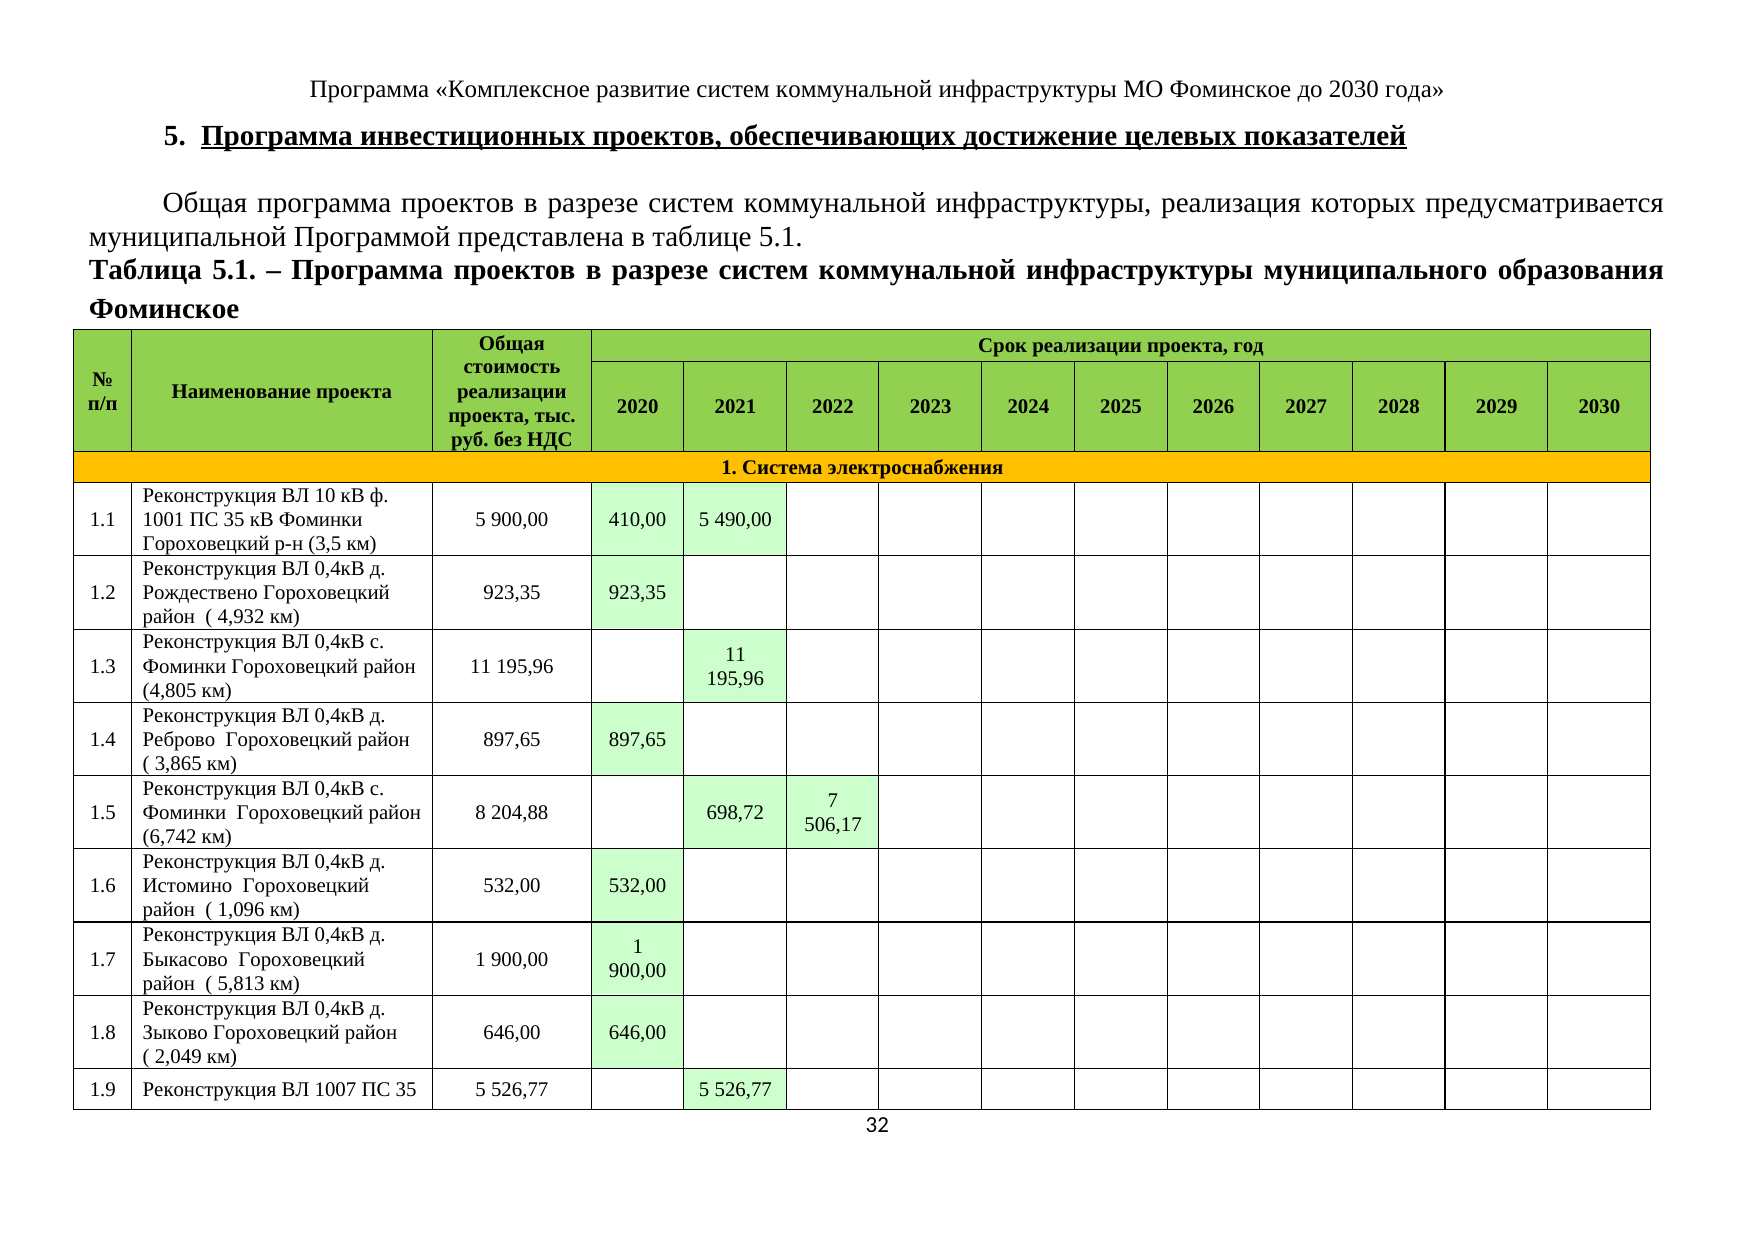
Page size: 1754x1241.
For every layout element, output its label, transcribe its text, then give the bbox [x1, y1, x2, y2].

table_cell [1260, 776, 1352, 848]
table_cell [982, 849, 1074, 921]
table_cell [1075, 1069, 1167, 1109]
table_cell 8 204,88 [433, 776, 591, 848]
table_cell [684, 556, 786, 628]
table_cell 2020 [592, 362, 683, 451]
table_cell [879, 630, 981, 702]
table_cell [592, 776, 683, 848]
table_cell 2026 [1168, 362, 1259, 451]
table_cell [1075, 923, 1167, 994]
table_cell [787, 483, 878, 555]
table_cell [1548, 703, 1650, 775]
table_cell 5 900,00 [433, 483, 591, 555]
table_cell Реконструкция ВЛ 0,4кВ с. Фоминки Гороховецкий район (6,742 км) [132, 776, 432, 848]
table_cell 1.2 [74, 556, 131, 628]
table_cell [684, 996, 786, 1068]
table_cell 532,00 [592, 849, 683, 921]
table_cell 11 195,96 [433, 630, 591, 702]
table_cell [879, 703, 981, 775]
table_cell [787, 1069, 878, 1109]
table_header № п/п [74, 330, 131, 451]
table_cell Реконструкция ВЛ 0,4кВ д. Зыково Гороховецкий район ( 2,049 км) [132, 996, 432, 1068]
table_cell [1168, 556, 1259, 628]
table_cell [1446, 483, 1547, 555]
table_cell 2021 [684, 362, 786, 451]
table_cell [787, 703, 878, 775]
table_cell [982, 630, 1074, 702]
table_cell [1075, 556, 1167, 628]
table_cell 11 195,96 [684, 630, 786, 702]
table_cell [879, 996, 981, 1068]
table_cell [879, 556, 981, 628]
table_cell [1446, 923, 1547, 994]
table_cell 7 506,17 [787, 776, 878, 848]
table_cell [982, 556, 1074, 628]
table_cell [592, 1069, 683, 1109]
table_cell [1168, 1069, 1259, 1109]
table_cell [982, 1069, 1074, 1109]
table_cell [1260, 923, 1352, 994]
table_cell [982, 776, 1074, 848]
table_header Наименование проекта [132, 330, 432, 451]
table_cell [982, 996, 1074, 1068]
table_cell [1168, 703, 1259, 775]
table_cell [1446, 703, 1547, 775]
table_cell [879, 483, 981, 555]
table_cell [1353, 556, 1444, 628]
table_cell [1075, 703, 1167, 775]
table_cell [787, 556, 878, 628]
table_cell 1. Система электроснабжения [74, 452, 1650, 482]
table_cell [1353, 923, 1444, 994]
table_cell [1260, 996, 1352, 1068]
table_cell [1168, 776, 1259, 848]
table_cell [1075, 849, 1167, 921]
table_cell [1168, 849, 1259, 921]
table_cell [1353, 630, 1444, 702]
table_cell [1260, 630, 1352, 702]
table_cell [1548, 849, 1650, 921]
table_cell [787, 996, 878, 1068]
table_cell 1.9 [74, 1069, 131, 1109]
table_cell [787, 923, 878, 994]
table_cell [1446, 630, 1547, 702]
table_cell [1353, 703, 1444, 775]
table_cell 2029 [1446, 362, 1547, 451]
table_cell 1.4 [74, 703, 131, 775]
table_header Общая стоимость реализации проекта, тыс. руб. без НДС [433, 330, 591, 451]
table_cell 2023 [879, 362, 981, 451]
table_cell [1260, 483, 1352, 555]
table_cell [982, 923, 1074, 994]
table_cell [787, 630, 878, 702]
table_cell 1.8 [74, 996, 131, 1068]
table_cell [1168, 630, 1259, 702]
table_cell Реконструкция ВЛ 10 кВ ф. 1001 ПС 35 кВ Фоминки Гороховецкий р-н (3,5 км) [132, 483, 432, 555]
table_cell [1548, 996, 1650, 1068]
table_cell [787, 849, 878, 921]
table_cell 646,00 [433, 996, 591, 1068]
table_cell [1260, 703, 1352, 775]
table_cell 1 900,00 [592, 923, 683, 994]
table_cell 532,00 [433, 849, 591, 921]
table_cell 1.1 [74, 483, 131, 555]
table_cell Реконструкция ВЛ 0,4кВ с. Фоминки Гороховецкий район (4,805 км) [132, 630, 432, 702]
table_cell Реконструкция ВЛ 0,4кВ д. Рождествено Гороховецкий район ( 4,932 км) [132, 556, 432, 628]
table_cell 410,00 [592, 483, 683, 555]
table_cell [1260, 849, 1352, 921]
table_header Срок реализации проекта, год [592, 330, 1650, 361]
table_cell [1548, 776, 1650, 848]
table_cell 2028 [1353, 362, 1444, 451]
table_cell [1353, 996, 1444, 1068]
table_cell Реконструкция ВЛ 0,4кВ д. Реброво Гороховецкий район ( 3,865 км) [132, 703, 432, 775]
table_cell [1075, 776, 1167, 848]
table_cell 5 526,77 [433, 1069, 591, 1109]
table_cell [132, 1069, 432, 1109]
table_cell 2027 [1260, 362, 1352, 451]
table_cell 698,72 [684, 776, 786, 848]
table_cell [684, 703, 786, 775]
table_cell 646,00 [592, 996, 683, 1068]
table_cell [982, 703, 1074, 775]
table_cell [1168, 923, 1259, 994]
table_cell [1353, 776, 1444, 848]
table_cell [1446, 556, 1547, 628]
table_cell 5 490,00 [684, 483, 786, 555]
table_cell [1260, 556, 1352, 628]
table_cell 897,65 [592, 703, 683, 775]
text Таблица 5.1. – Программа проектов в разрезе систем коммунальной инфраструктуры муниципального образования Фоминское [89, 252, 1665, 324]
table_cell [879, 923, 981, 994]
table_cell 923,35 [592, 556, 683, 628]
table_cell [1353, 1069, 1444, 1109]
table_cell [1075, 996, 1167, 1068]
table_cell 1.3 [74, 630, 131, 702]
table_cell [1260, 1069, 1352, 1109]
table_cell [1446, 776, 1547, 848]
table_cell [879, 849, 981, 921]
list Программа инвестиционных проектов, обеспечивающих достижение целевых показателей [164, 118, 1665, 152]
table_cell [1168, 483, 1259, 555]
table_cell 1.6 [74, 849, 131, 921]
table_cell Реконструкция ВЛ 0,4кВ д. Быкасово Гороховецкий район ( 5,813 км) [132, 923, 432, 994]
table_cell Реконструкция ВЛ 0,4кВ д. Истомино Гороховецкий район ( 1,096 км) [132, 849, 432, 921]
table_cell 5 526,77 [684, 1069, 786, 1109]
table_cell [879, 776, 981, 848]
table_cell 923,35 [433, 556, 591, 628]
table_cell [684, 849, 786, 921]
table_cell 2024 [982, 362, 1074, 451]
table_cell 2030 [1548, 362, 1650, 451]
table_cell [1446, 996, 1547, 1068]
table_cell [1353, 849, 1444, 921]
table_cell [1353, 483, 1444, 555]
table_cell [684, 923, 786, 994]
table_cell [592, 630, 683, 702]
table_cell [1446, 1069, 1547, 1109]
table_cell 1 900,00 [433, 923, 591, 994]
table_cell 2022 [787, 362, 878, 451]
table_cell [1548, 923, 1650, 994]
table_cell [1168, 996, 1259, 1068]
table_cell [1548, 483, 1650, 555]
table_cell 897,65 [433, 703, 591, 775]
table_cell [1548, 556, 1650, 628]
table_cell 1.7 [74, 923, 131, 994]
table_cell 1.5 [74, 776, 131, 848]
table_cell [1446, 849, 1547, 921]
table_cell 2025 [1075, 362, 1167, 451]
text Общая программа проектов в разрезе систем коммунальной инфраструктуры, реализация которых предусматривается муниципальной Программой представлена в таблице 5.1. [89, 185, 1665, 252]
table_cell [1075, 483, 1167, 555]
table_cell [982, 483, 1074, 555]
table_cell [1075, 630, 1167, 702]
table_cell [1548, 630, 1650, 702]
table_cell [879, 1069, 981, 1109]
table_cell [1548, 1069, 1650, 1109]
